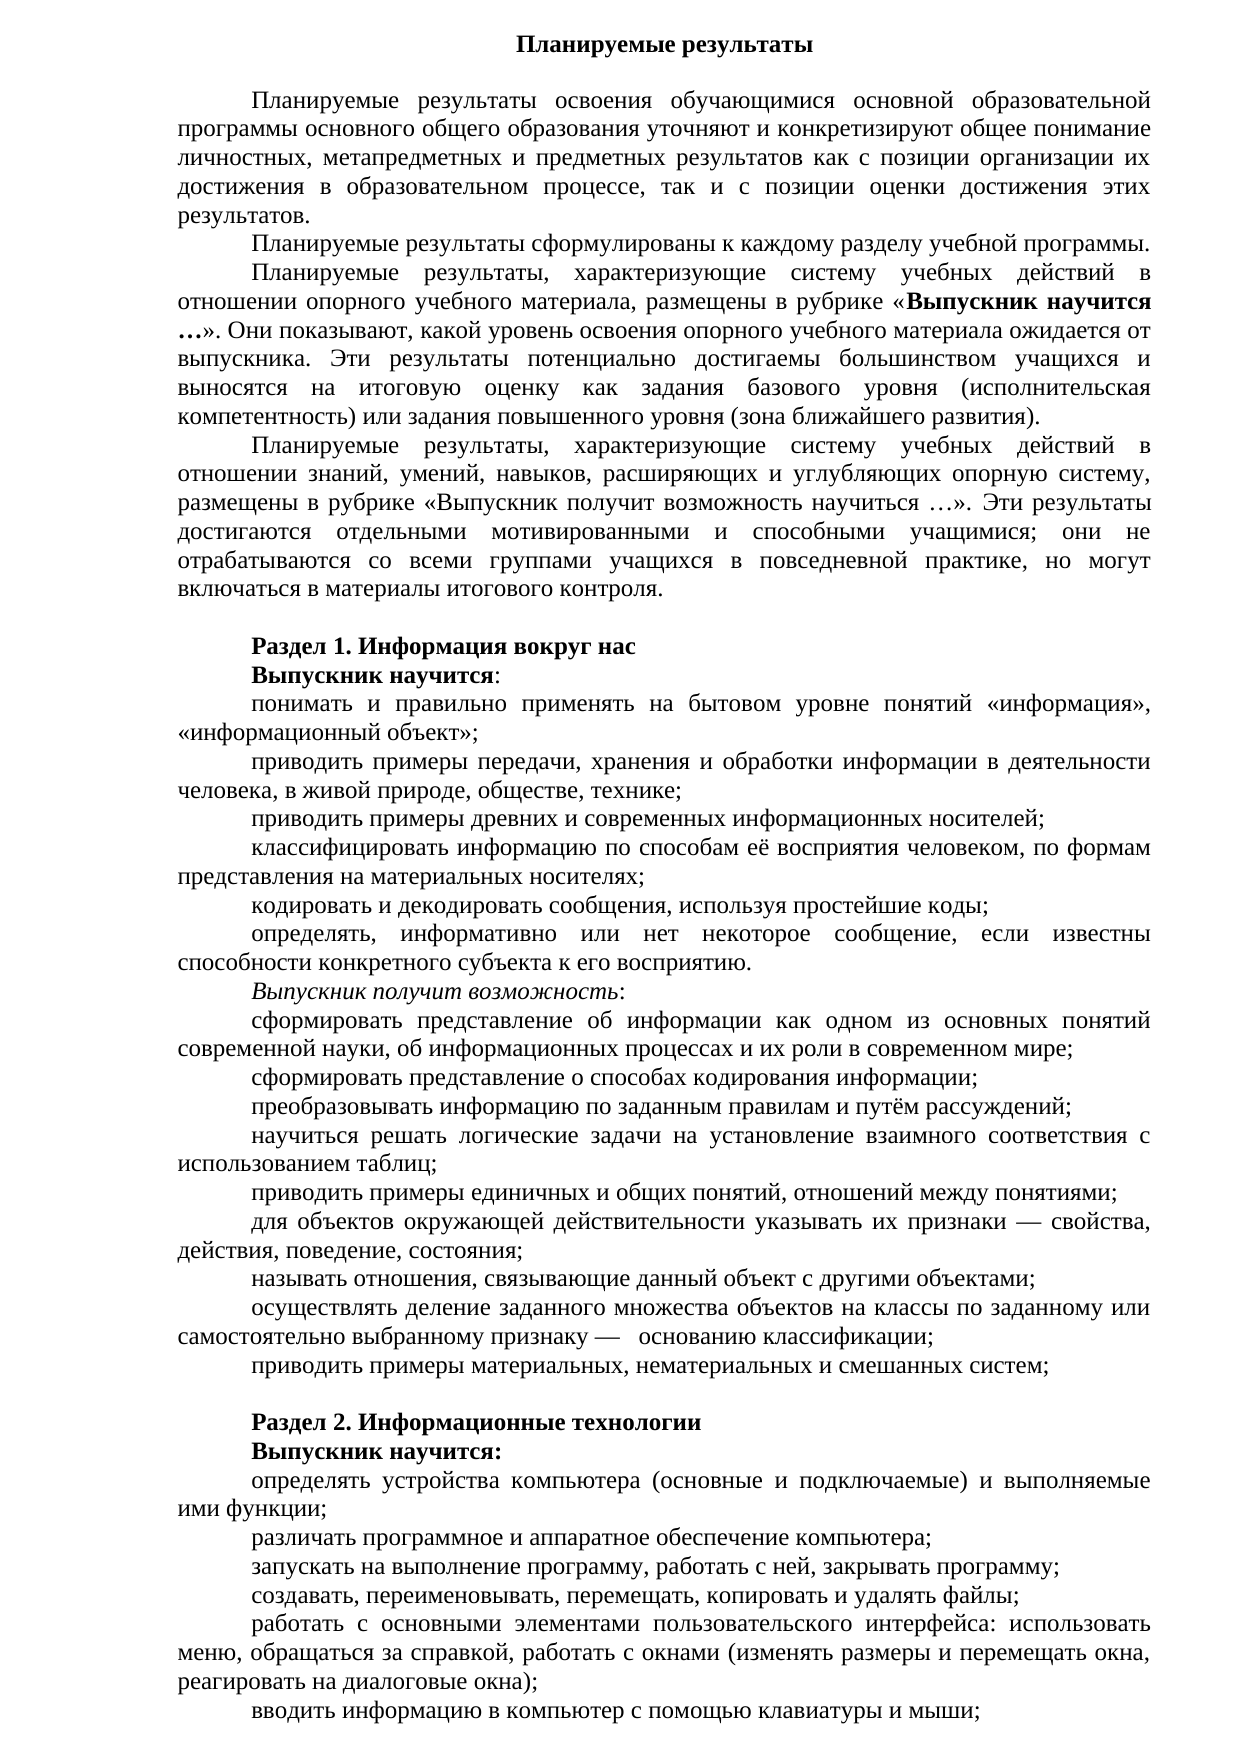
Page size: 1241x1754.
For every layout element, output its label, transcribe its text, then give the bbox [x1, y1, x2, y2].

text вводить информацию в компьютер с помощью клавиатуры и мыши; [177, 1695, 1152, 1723]
text Раздел 2. Информационные технологии [177, 1407, 1152, 1436]
text Выпускник научится: [177, 1436, 1152, 1465]
text работать с основными элементами пользовательского интерфейса: использовать меню, обращаться за справкой, работать с окнами (изменять размеры и перемещать окна, реагировать на диалоговые окна); [177, 1608, 1152, 1695]
text называть отношения, связывающие данный объект с другими объектами; [177, 1263, 1152, 1292]
text для объектов окружающей действительности указывать их признаки — свойства, действия, поведение, состояния; [177, 1206, 1152, 1263]
text кодировать и декодировать сообщения, используя простейшие коды; [177, 890, 1152, 918]
text классифицировать информацию по способам её восприятия человеком, по формам представления на материальных носителях; [177, 832, 1152, 890]
text сформировать представление об информации как одном из основных понятий современной науки, об информационных процессах и их роли в современном мире; [177, 1005, 1152, 1062]
text Планируемые результаты сформулированы к каждому разделу учебной программы. [177, 228, 1152, 257]
text понимать и правильно применять на бытовом уровне понятий «информация», «информационный объект»; [177, 688, 1152, 746]
text приводить примеры передачи, хранения и обработки информации в деятельности человека, в живой природе, обществе, технике; [177, 746, 1152, 803]
text Раздел 1. Информация вокруг нас [177, 631, 1152, 660]
text приводить примеры древних и современных информационных носителей; [177, 803, 1152, 832]
text запускать на выполнение программу, работать с ней, закрывать программу; [177, 1551, 1152, 1580]
text определять устройства компьютера (основные и подключаемые) и выполняемые ими функции; [177, 1465, 1152, 1522]
text Планируемые результаты освоения обучающимися основной образовательной программы основного общего образования уточняют и конкретизируют общее понимание личностных, метапредметных и предметных результатов как с позиции организации их достижения в образовательном процессе, так и с позиции оценки достижения этих результатов. [177, 85, 1152, 228]
text Планируемые результаты, характеризующие систему учебных действий в отношении опорного учебного материала, размещены в рубрике «Выпускник научится …». Они показывают, какой уровень освоения опорного учебного материала ожидается от выпускника. Эти результаты потенциально достигаемы большинством учащихся и выносятся на итоговую оценку как задания базового уровня (исполнительская компетентность) или задания повышенного уровня (зона ближайшего развития). [177, 257, 1152, 430]
text приводить примеры материальных, нематериальных и смешанных систем; [177, 1350, 1152, 1378]
text Выпускник научится: [177, 660, 1152, 688]
text Выпускник получит возможность: [177, 976, 1152, 1005]
text научиться решать логические задачи на установление взаимного соответствия с использованием таблиц; [177, 1120, 1152, 1177]
text осуществлять деление заданного множества объектов на классы по заданному или самостоятельно выбранному признаку — основанию классификации; [177, 1292, 1152, 1350]
text сформировать представление о способах кодирования информации; [177, 1062, 1152, 1091]
text определять, информативно или нет некоторое сообщение, если известны способности конкретного субъекта к его восприятию. [177, 918, 1152, 976]
text различать программное и аппаратное обеспечение компьютера; [177, 1522, 1152, 1551]
text приводить примеры единичных и общих понятий, отношений между понятиями; [177, 1177, 1152, 1206]
text преобразовывать информацию по заданным правилам и путём рассуждений; [177, 1091, 1152, 1120]
text создавать, переименовывать, перемещать, копировать и удалять файлы; [177, 1580, 1152, 1608]
text Планируемые результаты [177, 29, 1152, 58]
text Планируемые результаты, характеризующие систему учебных действий в отношении знаний, умений, навыков, расширяющих и углубляющих опорную систему, размещены в рубрике «Выпускник получит возможность научиться …». Эти результаты достигаются отдельными мотивированными и способными учащимися; они не отрабатываются со всеми группами учащихся в повседневной практике, но могут включаться в материалы итогового контроля. [177, 430, 1152, 602]
